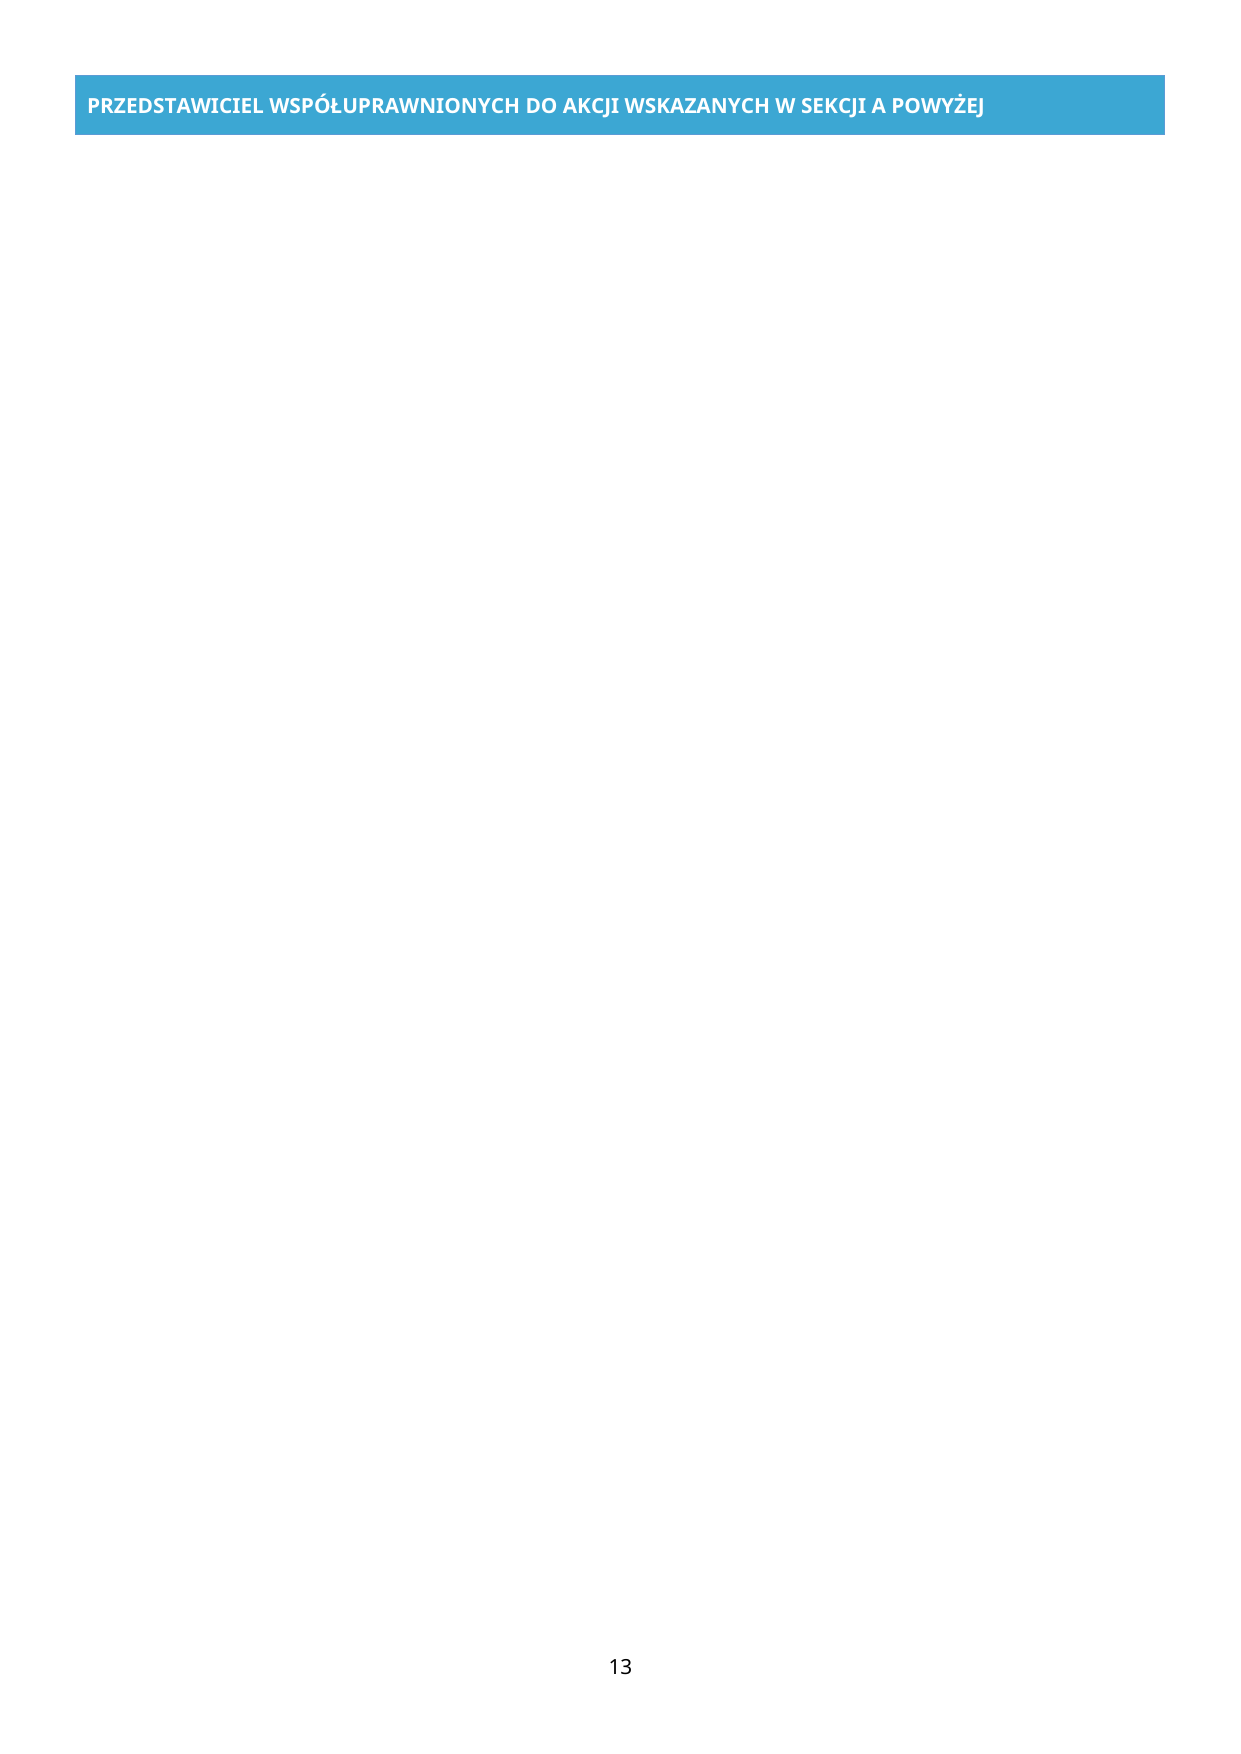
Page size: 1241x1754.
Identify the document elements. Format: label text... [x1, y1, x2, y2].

table_header PRZEDSTAWICIEL WSPÓŁUPRAWNIONYCH DO AKCJI WSKAZANYCH W SEKCJI A POWYŻEJ [76, 76, 1164, 134]
